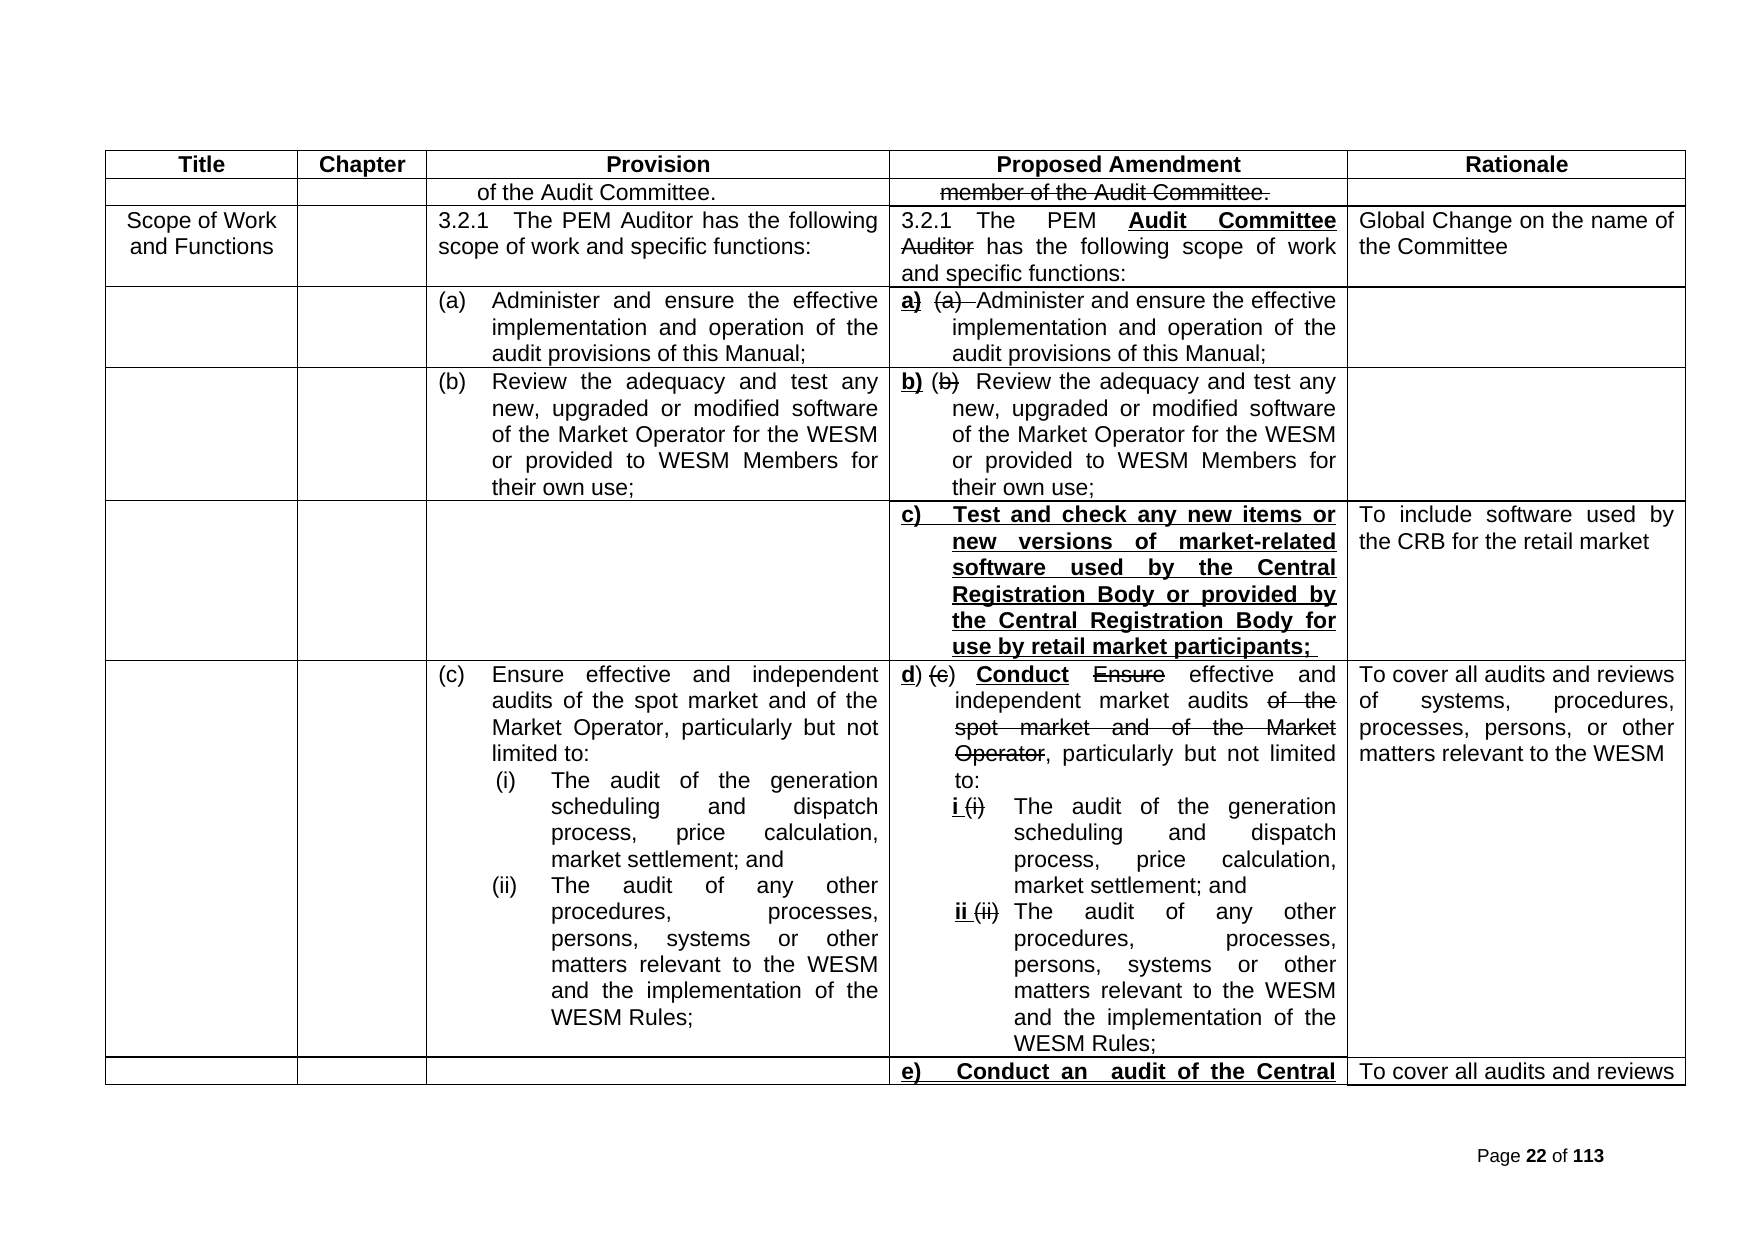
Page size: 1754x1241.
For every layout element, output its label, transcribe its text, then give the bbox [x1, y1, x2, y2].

table_cell [106, 661, 297, 1056]
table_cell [1348, 179, 1685, 205]
table_cell [106, 1058, 297, 1084]
table_cell Scope of Work and Functions [106, 206, 297, 286]
table_header Chapter [298, 151, 426, 177]
table_cell [106, 368, 297, 500]
table_cell 3.2.1 The PEM Auditor has the following scope of work and specific functions: [427, 206, 889, 286]
table_cell [1348, 288, 1685, 367]
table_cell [890, 179, 1347, 205]
table_cell [298, 661, 426, 1056]
table_header Rationale [1348, 151, 1685, 177]
table_cell (b) Review the adequacy and test any new, upgraded or modified software of the Market Operator for the WESM or provided to WESM Members for their own use; [427, 368, 889, 500]
table_cell (c) Ensure effective and independent audits of the spot market and of the Market Operator, particularly but not limited to: (i) The audit of the generation scheduling and dispatch process, price calculation, market settlement; and (ii) The audit of any other procedures, processes, persons, systems or other matters relevant to the WESM and the implementation of the WESM Rules; [427, 661, 889, 1056]
table_cell [1348, 368, 1685, 500]
table_cell [298, 368, 426, 500]
table_cell a) (a) Administer and ensure the effective implementation and operation of the audit provisions of this Manual; [890, 288, 1347, 367]
table_header Title [106, 151, 297, 177]
table_header Provision [427, 151, 889, 177]
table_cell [1348, 1058, 1685, 1084]
table_cell [298, 501, 426, 659]
table_cell [298, 206, 426, 286]
table_cell [106, 287, 297, 367]
table_cell [298, 1058, 426, 1084]
table_cell b) (b) Review the adequacy and test any new, upgraded or modified software of the Market Operator for the WESM or provided to WESM Members for their own use; [890, 368, 1347, 500]
table_cell (a) Administer and ensure the effective implementation and operation of the audit provisions of this Manual; [427, 287, 889, 367]
table_cell [427, 501, 889, 659]
table_cell [106, 501, 297, 659]
table_cell [106, 179, 297, 205]
table_cell To include software used by the CRB for the retail market [1348, 502, 1685, 659]
table_cell To cover all audits and reviews of systems, procedures, processes, persons, or other matters relevant to the WESM [1348, 661, 1685, 1056]
table_cell Global Change on the name of the Committee [1348, 207, 1685, 286]
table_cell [427, 179, 889, 205]
table_header Proposed Amendment [890, 151, 1347, 177]
table_cell [298, 179, 426, 205]
table_cell c) Test and check any new items or new versions of market-related software used by the Central Registration Body or provided by the Central Registration Body for use by retail market participants; [890, 502, 1347, 659]
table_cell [890, 1058, 1347, 1084]
table_cell 3.2.1 The PEM Audit Committee Auditor has the following scope of work and specific functions: [890, 207, 1347, 286]
table_cell d) (c) Conduct Ensure effective and independent market audits of the spot market and of the Market Operator, particularly but not limited to: i (i) The audit of the generation scheduling and dispatch process, price calculation, market settlement; and ii (ii) The audit of any other procedures, processes, persons, systems or other matters relevant to the WESM and the implementation of the WESM Rules; [890, 661, 1347, 1056]
table_cell [298, 287, 426, 367]
table_cell [427, 1058, 889, 1084]
